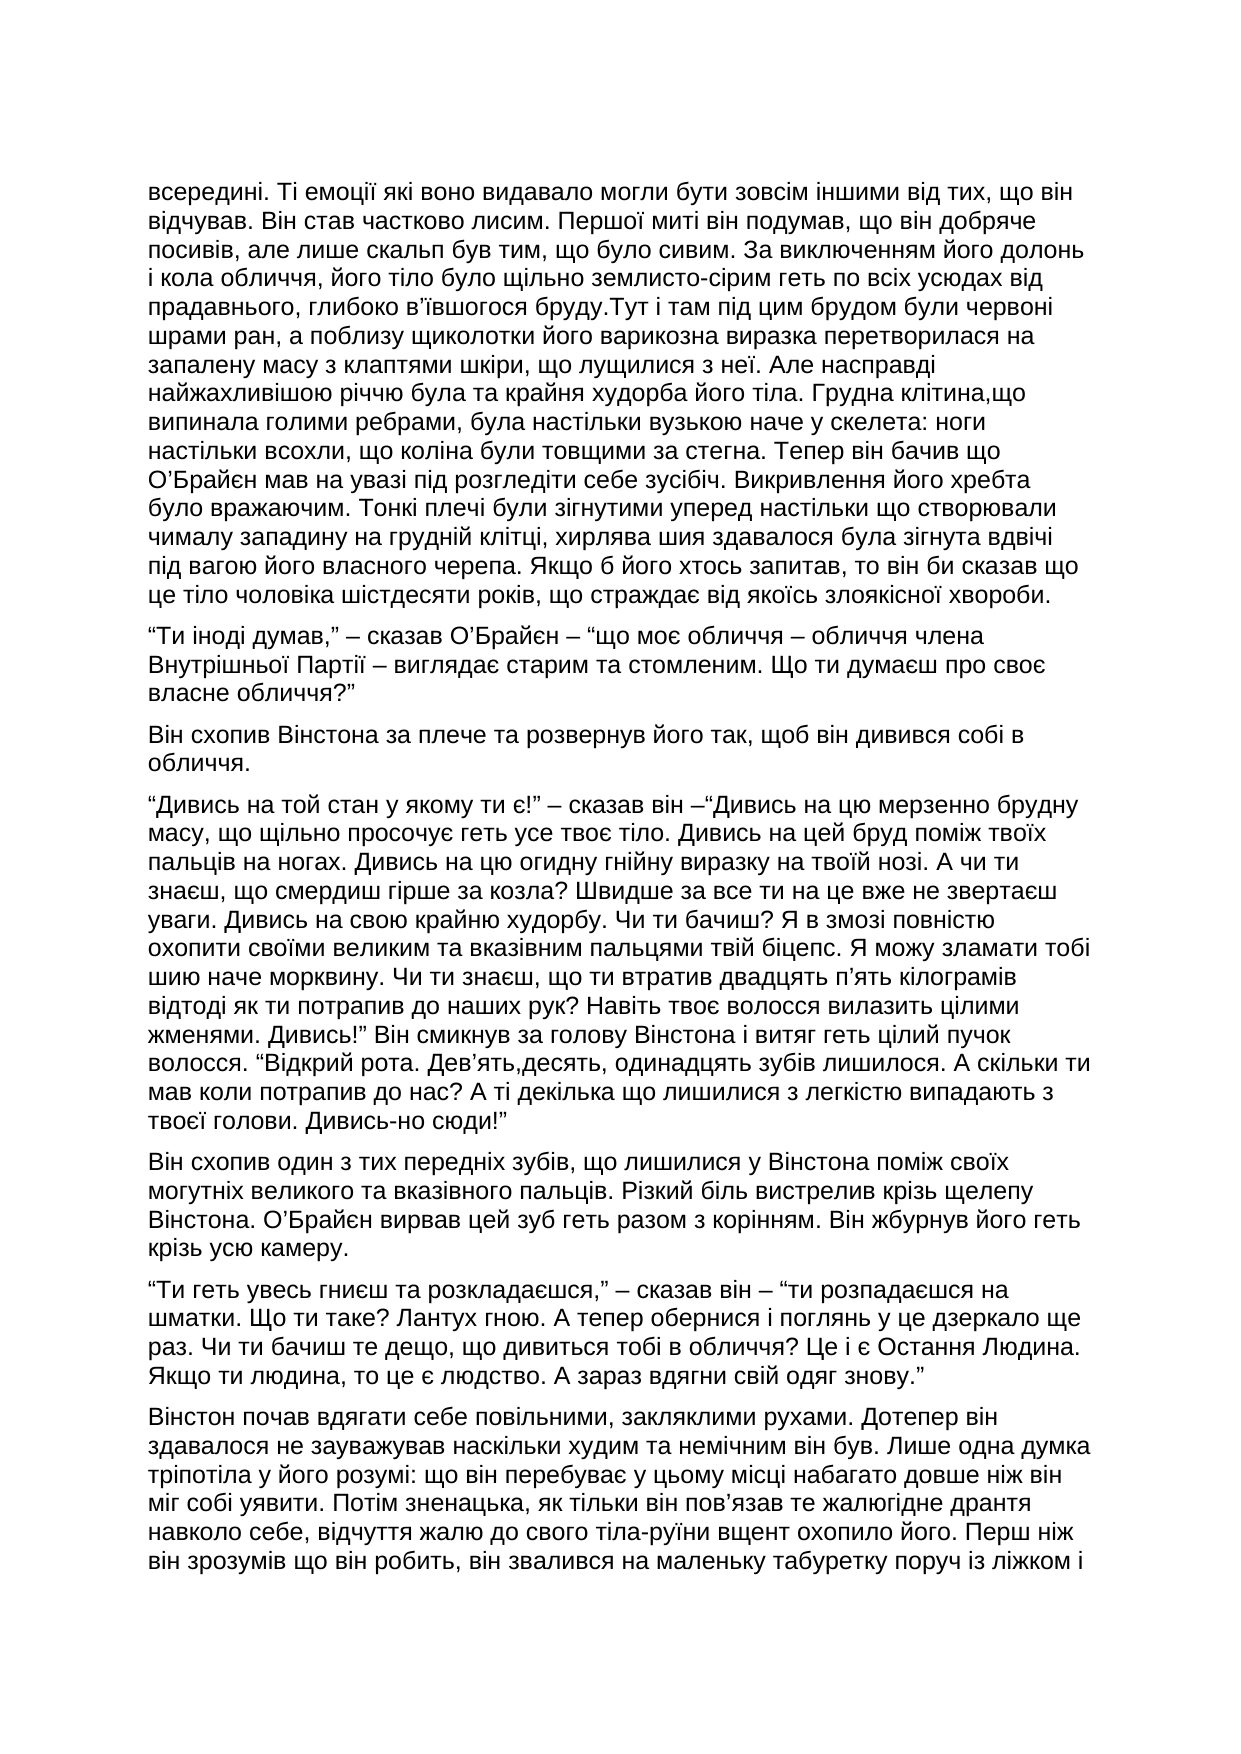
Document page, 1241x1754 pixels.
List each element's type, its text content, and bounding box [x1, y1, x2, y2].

text “Ти геть увесь гниєш та розкладаєшся,” – сказав він – “ти розпадаєшся на шматки. Що ти таке? Лантух гною. А тепер обернися і поглянь у це дзеркало ще раз. Чи ти бачиш те дещо, що дивиться тобі в обличчя? Це і є Остання Людина. Якщо ти людина, то це є людство. А зараз вдягни свій одяг знову.” [148, 1275, 1092, 1390]
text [148, 1402, 1092, 1575]
text Він схопив Вінстона за плече та розвернув його так, щоб він дивився собі в обличчя. [148, 720, 1092, 777]
text Він схопив один з тих передніх зубів, що лишилися у Вінстона поміж своїх могутніх великого та вказівного пальців. Різкий біль вистрелив крізь щелепу Вінстона. О’Брайєн вирвав цей зуб геть разом з корінням. Він жбурнув його геть крізь усю камеру. [148, 1147, 1092, 1262]
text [148, 177, 1092, 608]
text “Ти іноді думав,” – сказав О’Брайєн – “що моє обличчя – обличчя члена Внутрішньої Партії – виглядає старим та стомленим. Що ти думаєш про своє власне обличчя?” [148, 621, 1092, 707]
text “Дивись на той стан у якому ти є!” – сказав він –“Дивись на цю мерзенно брудну масу, що щільно просочує геть усе твоє тіло. Дивись на цей бруд поміж твоїх пальців на ногах. Дивись на цю огидну гнійну виразку на твоїй нозі. А чи ти знаєш, що смердиш гірше за козла? Швидше за все ти на це вже не звертаєш уваги. Дивись на свою крайню худорбу. Чи ти бачиш? Я в змозі повністю охопити своїми великим та вказівним пальцями твій біцепс. Я можу зламати тобі шию наче морквину. Чи ти знаєш, що ти втратив двадцять п’ять кілограмів відтоді як ти потрапив до наших рук? Навіть твоє волосся вилазить цілими жменями. Дивись!” Він смикнув за голову Вінстона і витяг геть цілий пучок волосся. “Відкрий рота. Дев’ять,десять, одинадцять зубів лишилося. А скільки ти мав коли потрапив до нас? А ті декілька що лишилися з легкістю випадають з твоєї голови. Дивись-но сюди!” [148, 790, 1092, 1135]
